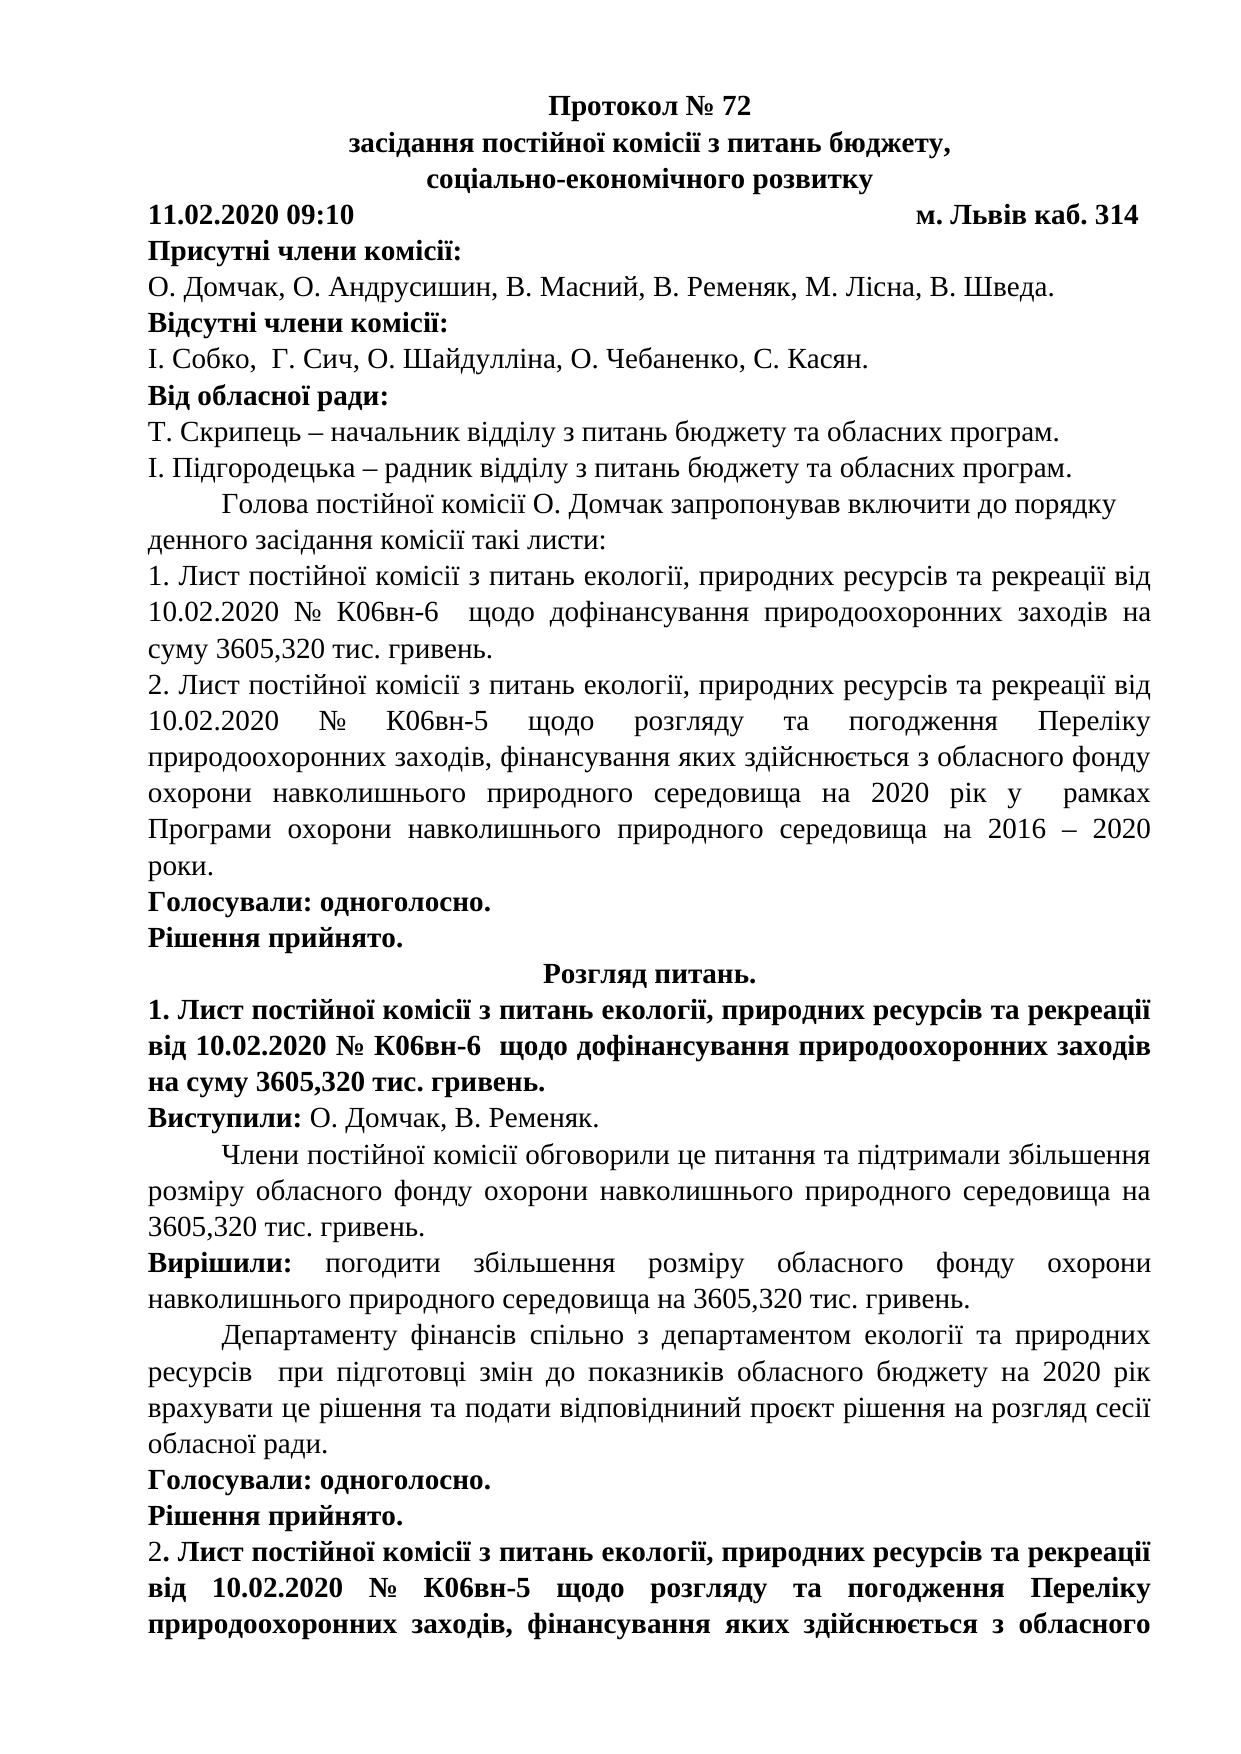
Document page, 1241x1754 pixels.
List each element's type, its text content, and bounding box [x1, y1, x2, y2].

text Від обласної ради: [148, 378, 1152, 411]
text 1. Лист постійної комісії з питань екології, природних ресурсів та рекреації від 10.02.2020 № К06вн-6 щодо дофінансування природоохоронних заходів на суму 3605,320 тис. гривень. [148, 558, 1152, 664]
text Рішення прийнято. [148, 1498, 1152, 1532]
text Голосували: одноголосно. [148, 884, 1152, 917]
text Департаменту фінансів спільно з департаментом екології та природних ресурсів при підготовці змін до показників обласного бюджету на 2020 рік врахувати це рішення та подати відповідниний проєкт рішення на розгляд сесії обласної ради. [148, 1317, 1152, 1459]
text Відсутні члени комісії: [148, 305, 1152, 339]
text Члени постійної комісії обговорили це питання та підтримали збільшення розміру обласного фонду охорони навколишнього природного середовища на 3605,320 тис. гривень. [148, 1137, 1152, 1243]
text Рішення прийнято. [148, 920, 1152, 953]
text Розгляд питань. [148, 956, 1152, 989]
text 1. Лист постійної комісії з питань екології, природних ресурсів та рекреації від 10.02.2020 № К06вн-6 щодо дофінансування природоохоронних заходів на суму 3605,320 тис. гривень. [148, 992, 1152, 1098]
text Виступили: О. Домчак, В. Ременяк. [148, 1101, 1152, 1134]
text І. Підгородецька – радник відділу з питань бюджету та обласних програм. [148, 450, 1152, 483]
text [148, 1534, 1152, 1640]
text 11.02.2020 09:10 м. Львів каб. 314 [148, 197, 1152, 231]
text соціально-економічного розвитку [148, 161, 1152, 194]
text І. Собко, Г. Сич, О. Шайдулліна, О. Чебаненко, С. Касян. [148, 342, 1152, 375]
text Т. Скрипець – начальник відділу з питань бюджету та обласних програм. [148, 414, 1152, 447]
text засідання постійної комісії з питань бюджету, [148, 125, 1152, 158]
text Присутні члени комісії: [148, 233, 1152, 267]
text Голосували: одноголосно. [148, 1462, 1152, 1496]
text Голова постійної комісії О. Домчак запропонував включити до порядку денного засідання комісії такі листи: [148, 486, 1152, 556]
text Протокол № 72 [148, 88, 1152, 122]
text О. Домчак, О. Андрусишин, В. Масний, В. Ременяк, М. Лісна, В. Шведа. [148, 269, 1152, 303]
text Вирішили: погодити збільшення розміру обласного фонду охорони навколишнього природного середовища на 3605,320 тис. гривень. [148, 1245, 1152, 1315]
